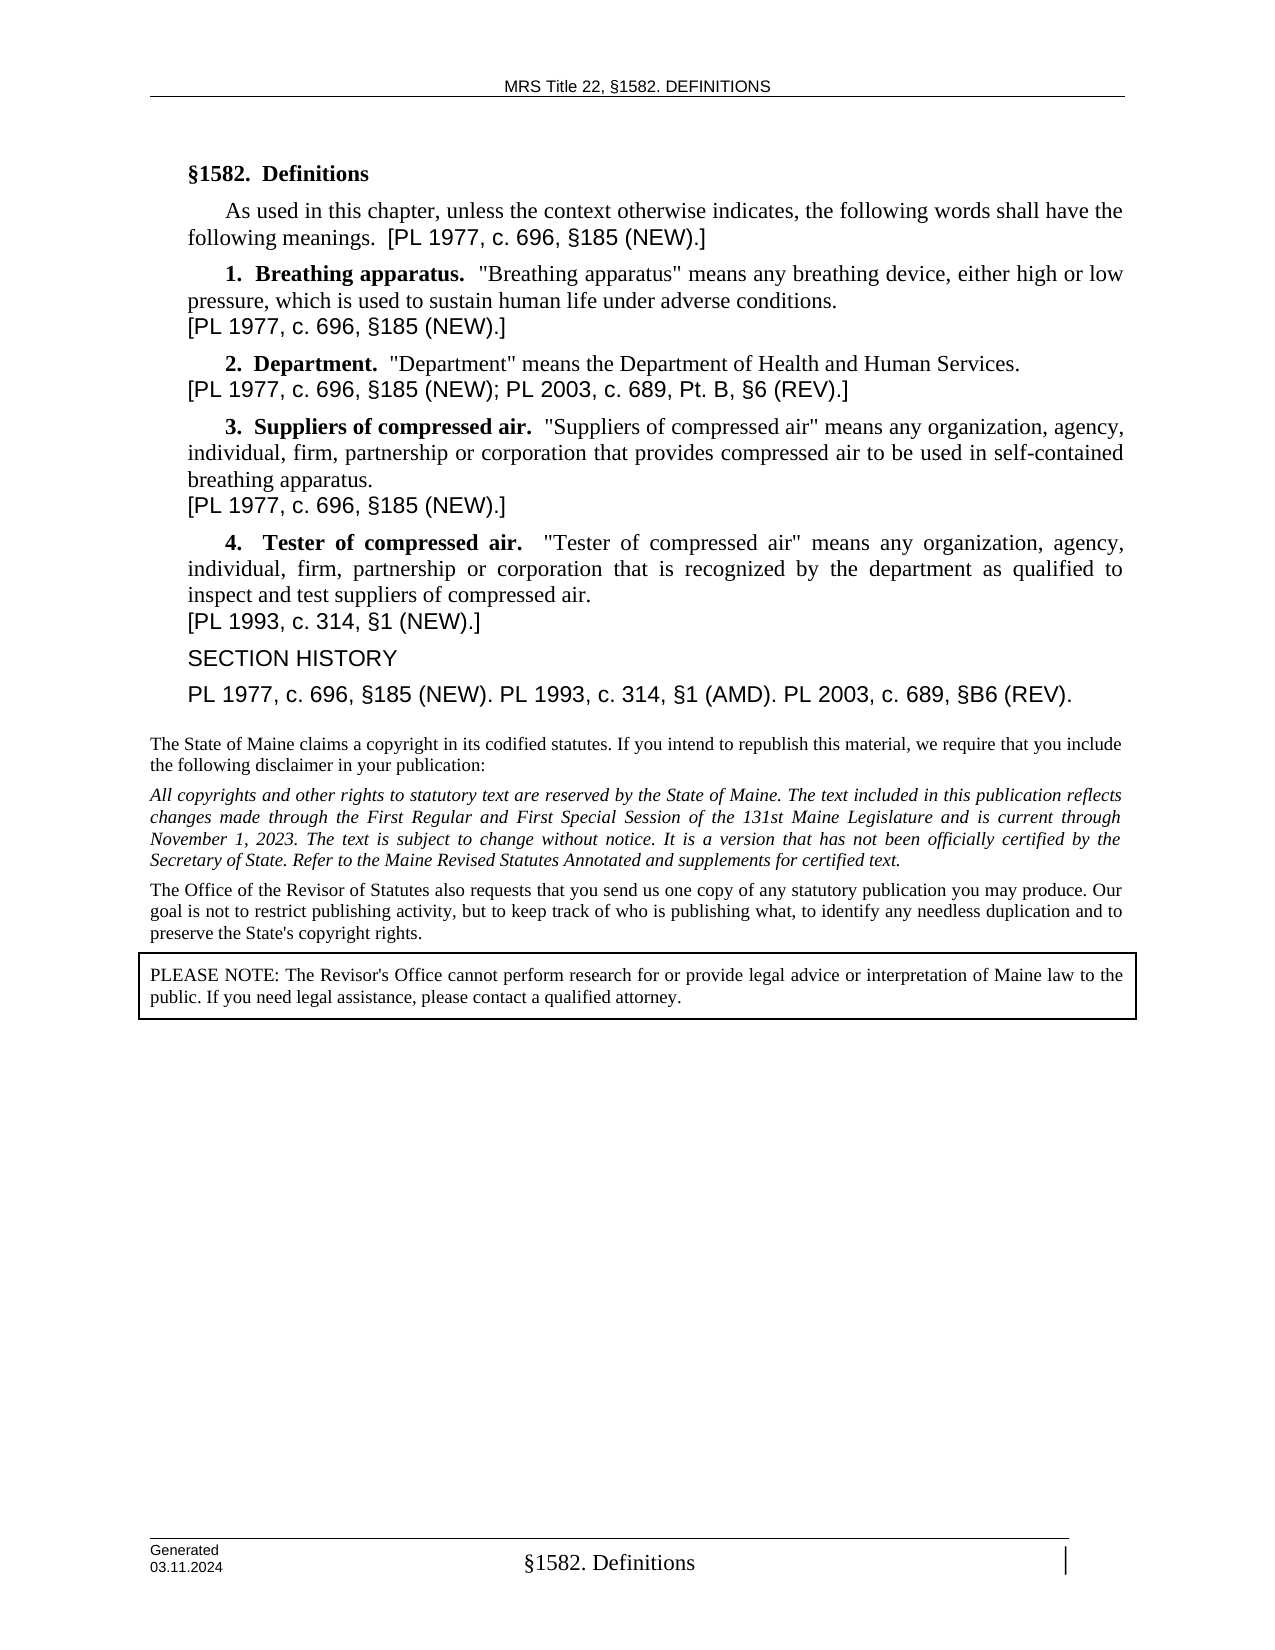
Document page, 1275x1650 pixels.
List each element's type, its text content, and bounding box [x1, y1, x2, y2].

text §1582. Definitions [187, 160, 1125, 187]
text The State of Maine claims a copyright in its codified statutes. If you intend to republish this material, we require that you include the following disclaimer in your publication: [150, 733, 1125, 776]
text 3. Suppliers of compressed air. "Suppliers of compressed air" means any organization, agency, individual, firm, partnership or corporation that provides compressed air to be used in self-contained breathing apparatus. [187, 413, 1125, 492]
text PLEASE NOTE: The Revisor's Office cannot perform research for or provide legal advice or interpretation of Maine law to the public. If you need legal assistance, please contact a qualified attorney. [140, 954, 1135, 1018]
text As used in this chapter, unless the context otherwise indicates, the following words shall have the following meanings. [PL 1977, c. 696, §185 (NEW).] [187, 197, 1125, 250]
text 4. Tester of compressed air. "Tester of compressed air" means any organization, agency, individual, firm, partnership or corporation that is recognized by the department as qualified to inspect and test suppliers of compressed air. [187, 529, 1125, 608]
text All copyrights and other rights to statutory text are reserved by the State of Maine. The text included in this publication reflects changes made through the First Regular and First Special Session of the 131st Maine Legislature and is current through November 1, 2023 . The text is subject to change without notice. It is a version that has not been officially certified by the Secretary of State. Refer to the Maine Revised Statutes Annotated and supplements for certified text. [150, 784, 1125, 871]
text The Office of the Revisor of Statutes also requests that you send us one copy of any statutory publication you may produce. Our goal is not to restrict publishing activity, but to keep track of who is publishing what, to identify any needless duplication and to preserve the State's copyright rights. [150, 879, 1125, 943]
text [PL 1977, c. 696, §185 (NEW).] [187, 492, 1125, 518]
text 2. Department. "Department" means the Department of Health and Human Services. [187, 350, 1125, 376]
text 1. Breathing apparatus. "Breathing apparatus" means any breathing device, either high or low pressure, which is used to sustain human life under adverse conditions. [187, 260, 1125, 313]
text PL 1977, c. 696, §185 (NEW). PL 1993, c. 314, §1 (AMD). PL 2003, c. 689, §B6 (REV). [187, 681, 1125, 708]
text [PL 1977, c. 696, §185 (NEW); PL 2003, c. 689, Pt. B, §6 (REV).] [187, 376, 1125, 403]
text [PL 1977, c. 696, §185 (NEW).] [187, 313, 1125, 339]
text SECTION HISTORY [187, 645, 1125, 671]
text [PL 1993, c. 314, §1 (NEW).] [187, 608, 1125, 634]
